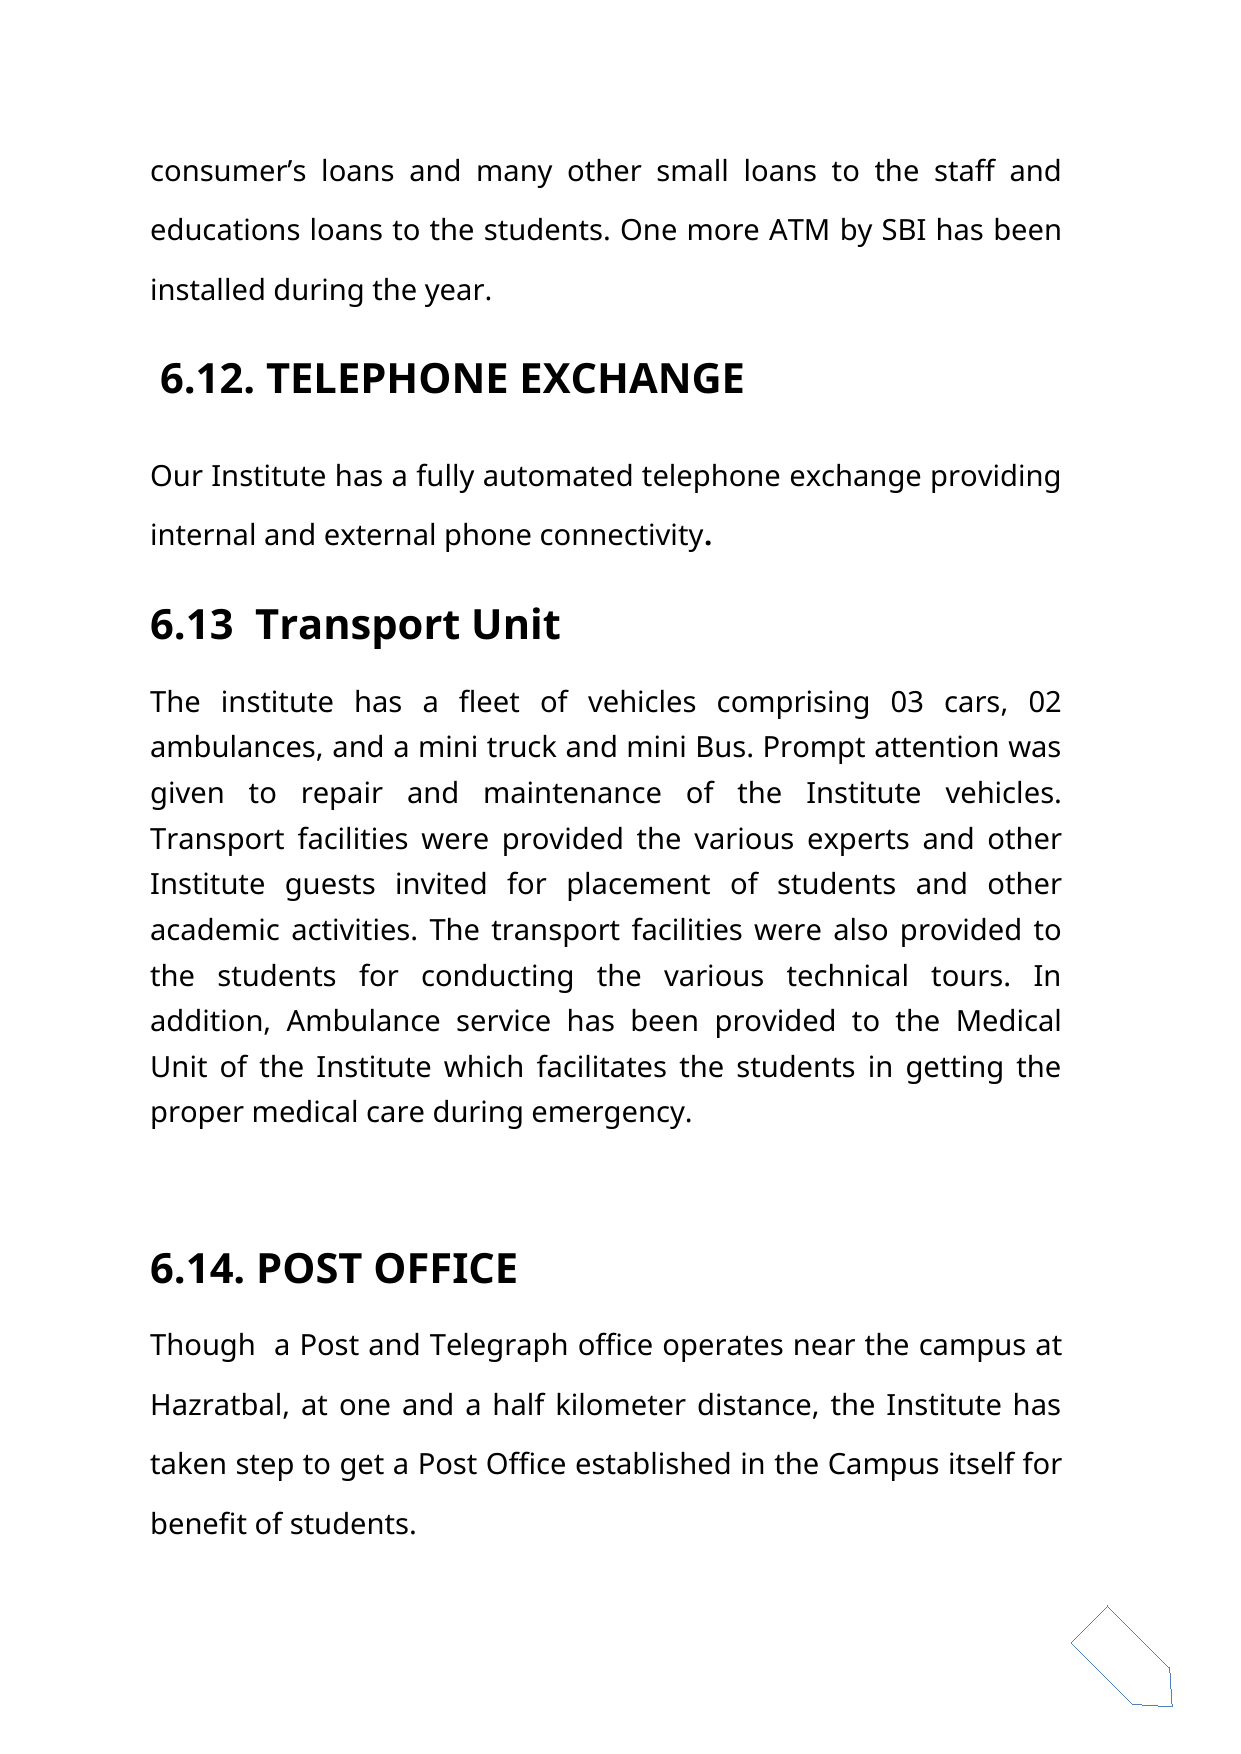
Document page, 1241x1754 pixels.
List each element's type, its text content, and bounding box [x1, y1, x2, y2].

text 6.13 Transport Unit [150, 595, 1063, 652]
text The institute has a fleet of vehicles comprising 03 cars, 02 ambulances, and a mini truck and mini Bus. Prompt attention was given to repair and maintenance of the Institute vehicles. Transport facilities were provided the various experts and other Institute guests invited for placement of students and other academic activities. The transport facilities were also provided to the students for conducting the various technical tours. In addition, Ambulance service has been provided to the Medical Unit of the Institute which facilitates the students in getting the proper medical care during emergency. [150, 681, 1063, 1131]
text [150, 150, 1063, 309]
text 6.12. TELEPHONE EXCHANGE [150, 349, 1063, 406]
text Though a Post and Telegraph office operates near the campus at Hazratbal, at one and a half kilometer distance, the Institute has taken step to get a Post Office established in the Campus itself for benefit of students. [150, 1324, 1063, 1543]
text 6.14. POST OFFICE [150, 1238, 1063, 1295]
text Our Institute has a fully automated telephone exchange providing internal and external phone connectivity. [150, 455, 1063, 554]
